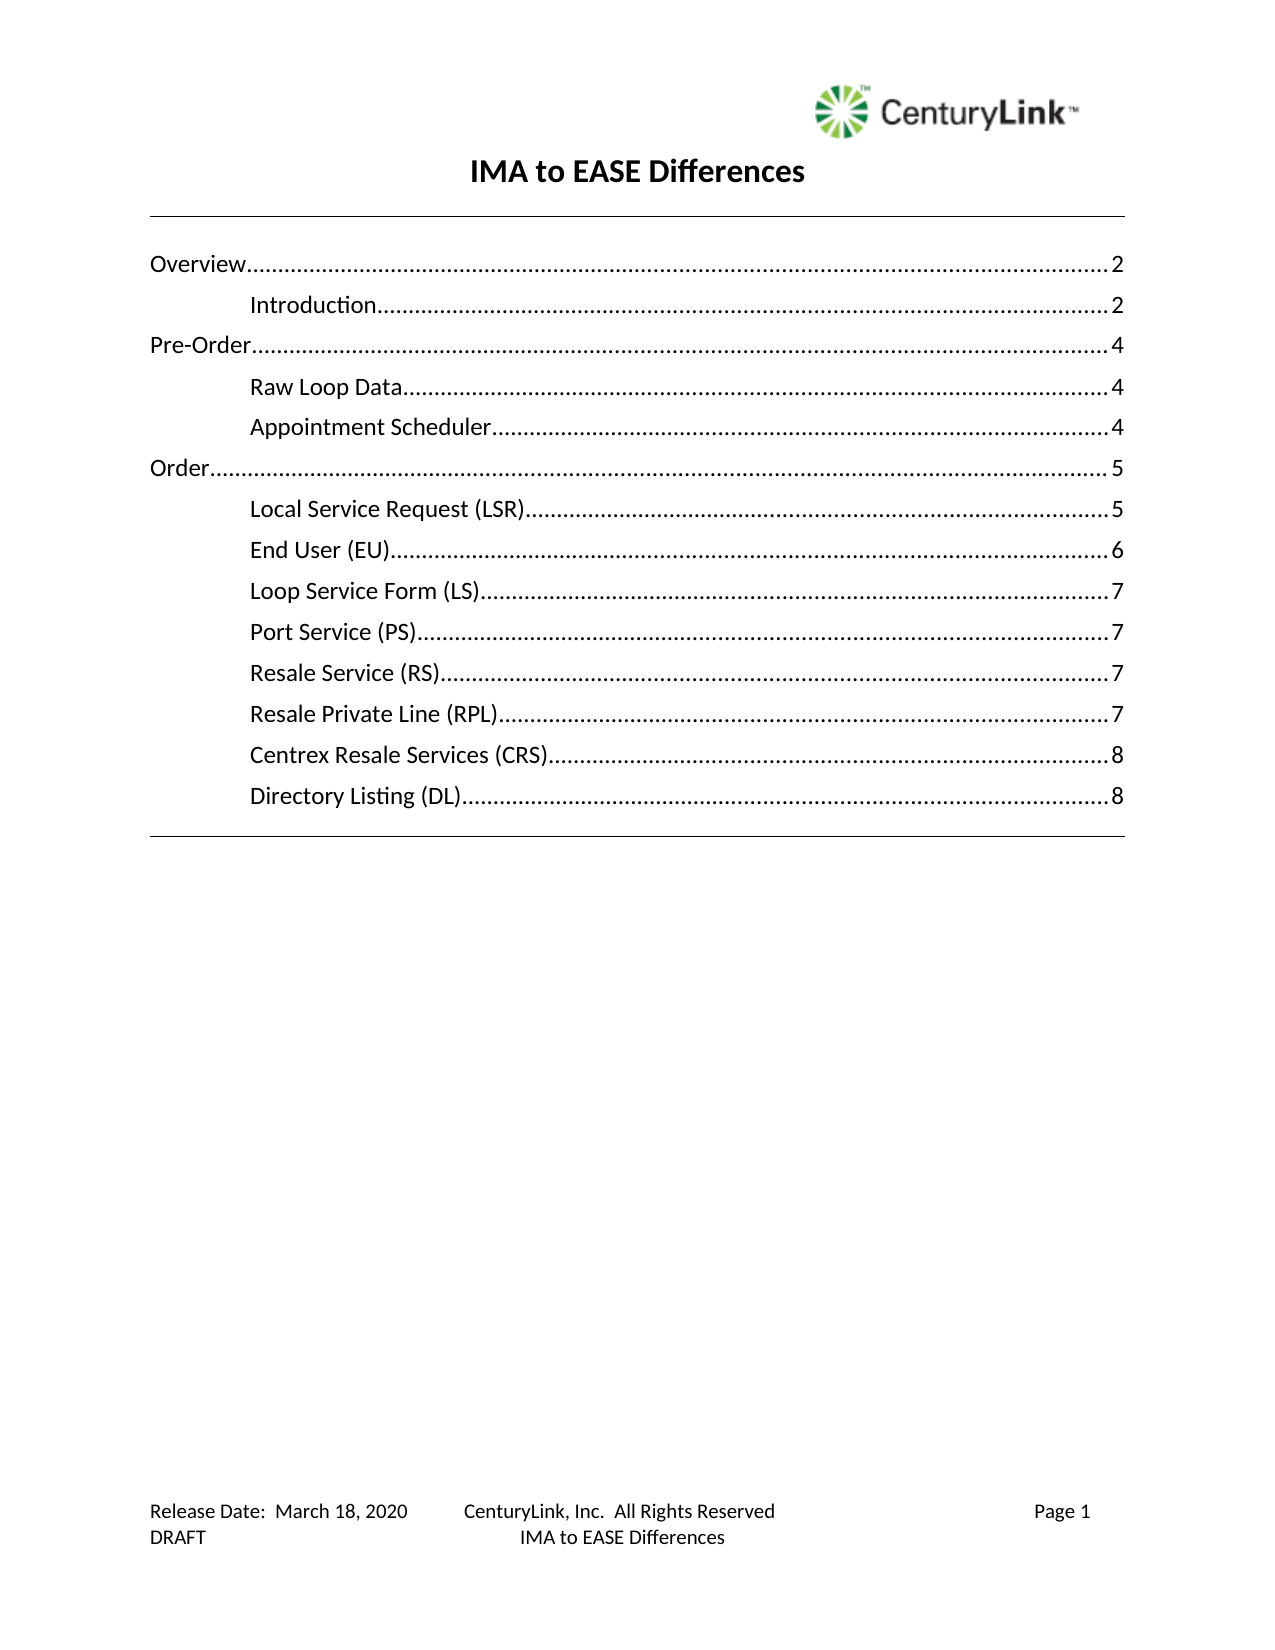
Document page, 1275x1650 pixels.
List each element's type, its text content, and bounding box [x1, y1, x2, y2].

text Loop Service Form (LS) 7 [250, 575, 1125, 606]
text Resale Service (RS) 7 [250, 657, 1125, 688]
text Centrex Resale Services (CRS) 8 [250, 739, 1125, 769]
text Introduction 2 [250, 289, 1125, 319]
text Local Service Request (LSR) 5 [250, 493, 1125, 524]
text Appointment Scheduler 4 [250, 412, 1125, 442]
title IMA to EASE Differences [150, 150, 1125, 191]
text Overview 2 [150, 248, 1125, 278]
text End User (EU) 6 [250, 534, 1125, 565]
text Order 5 [150, 452, 1125, 483]
text Resale Private Line (RPL) 7 [250, 698, 1125, 729]
text Pre-Order 4 [150, 330, 1125, 360]
text Directory Listing (DL) 8 [250, 780, 1125, 811]
text Raw Loop Data 4 [250, 371, 1125, 401]
text Port Service (PS) 7 [250, 616, 1125, 647]
